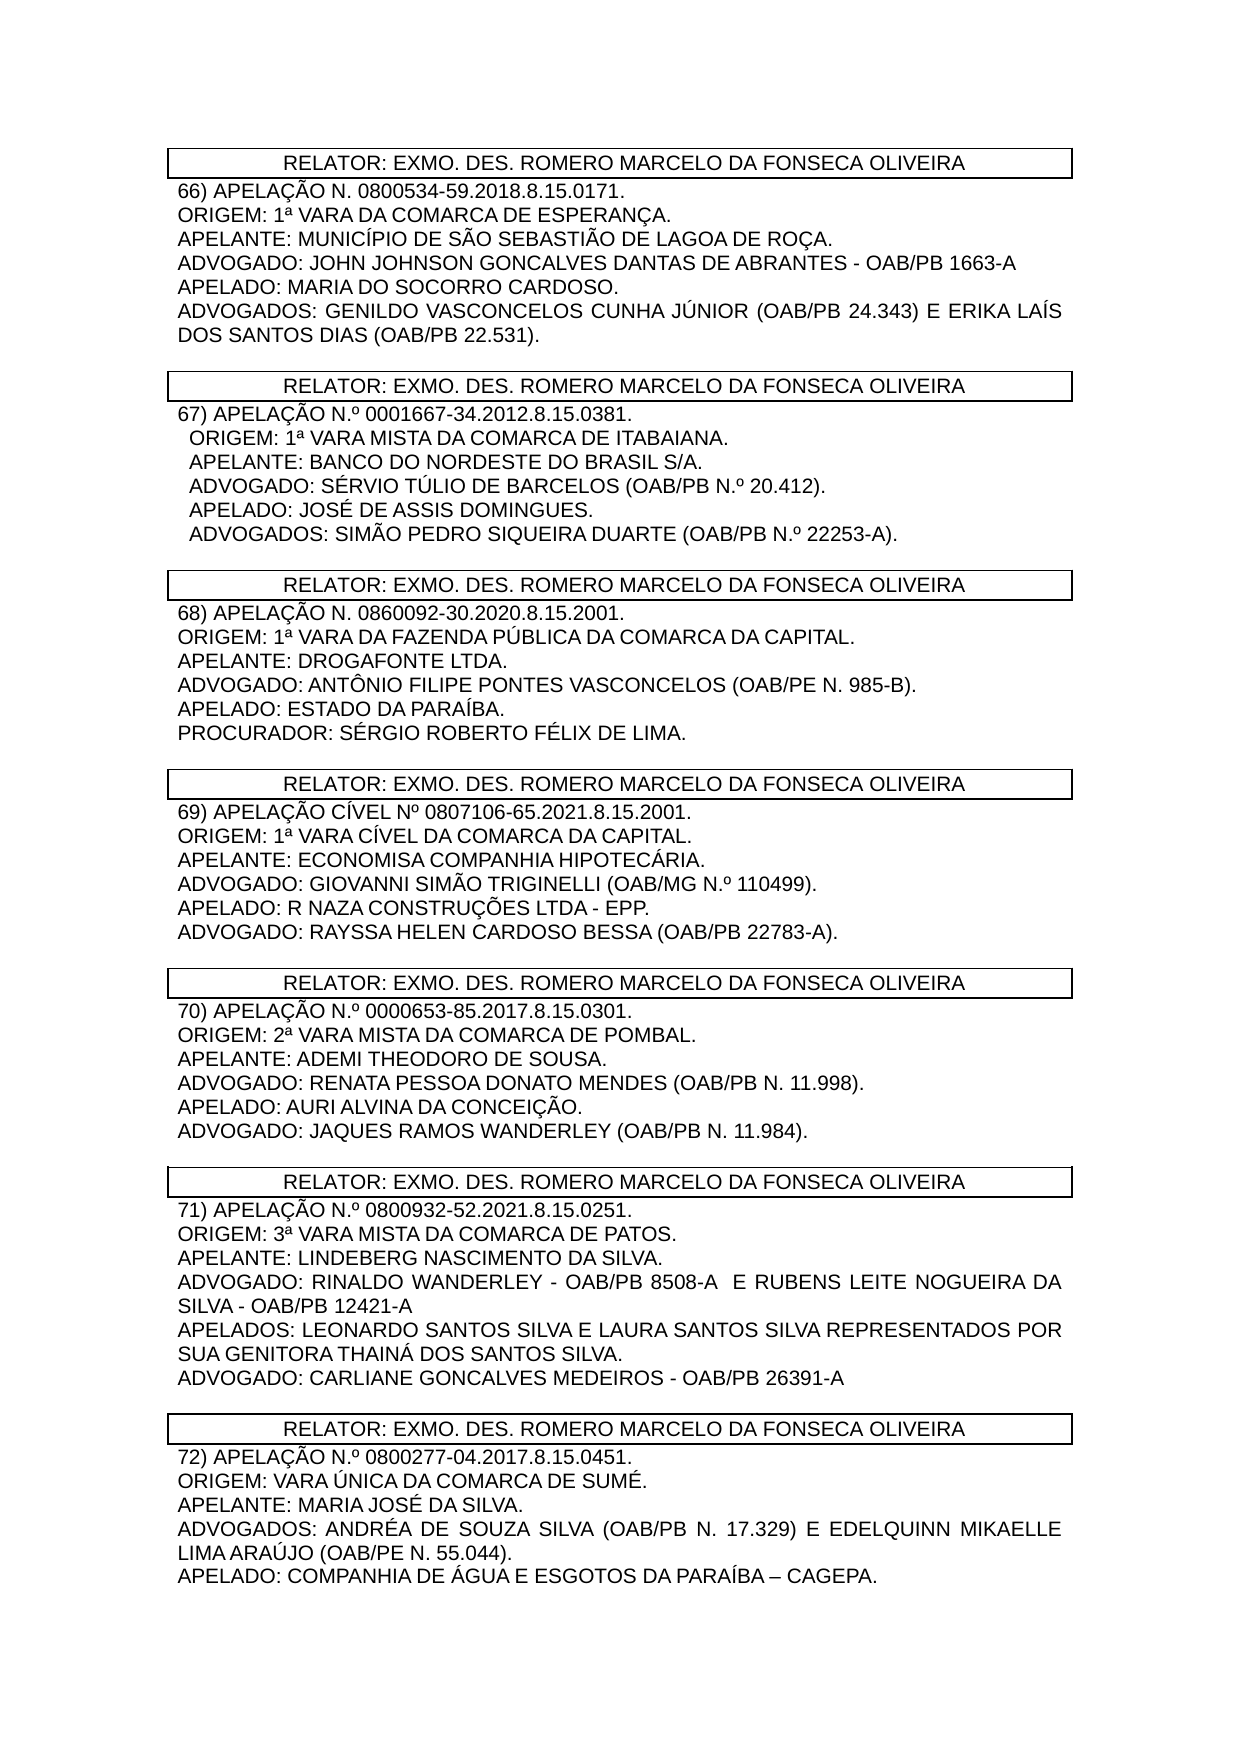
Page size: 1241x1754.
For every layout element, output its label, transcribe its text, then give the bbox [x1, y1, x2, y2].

text APELANTE: ECONOMISA COMPANHIA HIPOTECÁRIA. [177, 848, 1063, 872]
text 69) APELAÇÃO CÍVEL Nº 0807106-65.2021.8.15.2001. [177, 800, 1063, 824]
text ADVOGADO: RAYSSA HELEN CARDOSO BESSA (OAB/PB 22783-A). [177, 919, 1063, 943]
text RELATOR: EXMO. DES. ROMERO MARCELO DA FONSECA OLIVEIRA [169, 372, 1071, 400]
text APELANTE: MARIA JOSÉ DA SILVA. [177, 1492, 1063, 1516]
text ADVOGADO: SÉRVIO TÚLIO DE BARCELOS (OAB/PB N.º 20.412). [189, 474, 1051, 498]
text ADVOGADO: JAQUES RAMOS WANDERLEY (OAB/PB N. 11.984). [177, 1118, 1063, 1142]
text RELATOR: EXMO. DES. ROMERO MARCELO DA FONSECA OLIVEIRA [169, 149, 1071, 177]
text APELADO: R NAZA CONSTRUÇÕES LTDA - EPP. [177, 896, 1063, 919]
text APELADO: MARIA DO SOCORRO CARDOSO. [177, 275, 1063, 299]
text RELATOR: EXMO. DES. ROMERO MARCELO DA FONSECA OLIVEIRA [169, 1415, 1071, 1443]
text ADVOGADO: GIOVANNI SIMÃO TRIGINELLI (OAB/MG N.º 110499). [177, 872, 1063, 896]
text ADVOGADOS: ANDRÉA DE SOUZA SILVA (OAB/PB N. 17.329) E EDELQUINN MIKAELLE LIMA ARAÚJO (OAB/PE N. 55.044). [177, 1516, 1063, 1564]
text 66) APELAÇÃO N. 0800534-59.2018.8.15.0171. [177, 179, 1063, 203]
text APELANTE: MUNICÍPIO DE SÃO SEBASTIÃO DE LAGOA DE ROÇA. [177, 227, 1063, 251]
text APELANTE: LINDEBERG NASCIMENTO DA SILVA. [177, 1246, 1063, 1269]
text 71) APELAÇÃO N.º 0800932-52.2021.8.15.0251. [177, 1198, 1063, 1222]
text ADVOGADO: JOHN JOHNSON GONCALVES DANTAS DE ABRANTES - OAB/PB 1663-A [177, 251, 1063, 275]
text APELANTE: DROGAFONTE LTDA. [177, 649, 1063, 673]
text ADVOGADO: CARLIANE GONCALVES MEDEIROS - OAB/PB 26391-A [177, 1365, 1063, 1389]
text APELANTE: BANCO DO NORDESTE DO BRASIL S/A. [189, 450, 1051, 474]
text ADVOGADOS: GENILDO VASCONCELOS CUNHA JÚNIOR (OAB/PB 24.343) E ERIKA LAÍS DOS SANTOS DIAS (OAB/PB 22.531). [177, 299, 1063, 347]
text ORIGEM: VARA ÚNICA DA COMARCA DE SUMÉ. [177, 1468, 1063, 1492]
text ORIGEM: 1ª VARA DA FAZENDA PÚBLICA DA COMARCA DA CAPITAL. [177, 625, 1063, 649]
text APELADO: ESTADO DA PARAÍBA. [177, 697, 1063, 721]
text APELADO: AURI ALVINA DA CONCEIÇÃO. [177, 1094, 1063, 1118]
text APELADO: COMPANHIA DE ÁGUA E ESGOTOS DA PARAÍBA – CAGEPA. [177, 1564, 1063, 1588]
text ADVOGADO: RENATA PESSOA DONATO MENDES (OAB/PB N. 11.998). [177, 1071, 1063, 1094]
text 67) APELAÇÃO N.º 0001667-34.2012.8.15.0381. [177, 402, 1063, 426]
text ORIGEM: 1ª VARA DA COMARCA DE ESPERANÇA. [177, 203, 1063, 227]
text ORIGEM: 3ª VARA MISTA DA COMARCA DE PATOS. [177, 1222, 1063, 1246]
text ADVOGADO: RINALDO WANDERLEY - OAB/PB 8508-A E RUBENS LEITE NOGUEIRA DA SILVA - OAB/PB 12421-A [177, 1269, 1063, 1317]
text PROCURADOR: SÉRGIO ROBERTO FÉLIX DE LIMA. [177, 721, 1063, 744]
text ORIGEM: 2ª VARA MISTA DA COMARCA DE POMBAL. [177, 1023, 1063, 1047]
text RELATOR: EXMO. DES. ROMERO MARCELO DA FONSECA OLIVEIRA [169, 1168, 1071, 1196]
text RELATOR: EXMO. DES. ROMERO MARCELO DA FONSECA OLIVEIRA [169, 571, 1071, 599]
text ORIGEM: 1ª VARA MISTA DA COMARCA DE ITABAIANA. [189, 426, 1051, 450]
text RELATOR: EXMO. DES. ROMERO MARCELO DA FONSECA OLIVEIRA [169, 969, 1071, 997]
text 72) APELAÇÃO N.º 0800277-04.2017.8.15.0451. [177, 1445, 1063, 1468]
text ORIGEM: 1ª VARA CÍVEL DA COMARCA DA CAPITAL. [177, 824, 1063, 848]
text APELADO: JOSÉ DE ASSIS DOMINGUES. [189, 498, 1051, 522]
text 68) APELAÇÃO N. 0860092-30.2020.8.15.2001. [177, 601, 1063, 625]
text APELANTE: ADEMI THEODORO DE SOUSA. [177, 1047, 1063, 1071]
text RELATOR: EXMO. DES. ROMERO MARCELO DA FONSECA OLIVEIRA [169, 770, 1071, 798]
text APELADOS: LEONARDO SANTOS SILVA E LAURA SANTOS SILVA REPRESENTADOS POR SUA GENITORA THAINÁ DOS SANTOS SILVA. [177, 1317, 1063, 1365]
text ADVOGADO: ANTÔNIO FILIPE PONTES VASCONCELOS (OAB/PE N. 985-B). [177, 673, 1063, 697]
text ADVOGADOS: SIMÃO PEDRO SIQUEIRA DUARTE (OAB/PB N.º 22253-A). [189, 522, 1051, 546]
text 70) APELAÇÃO N.º 0000653-85.2017.8.15.0301. [177, 999, 1063, 1023]
